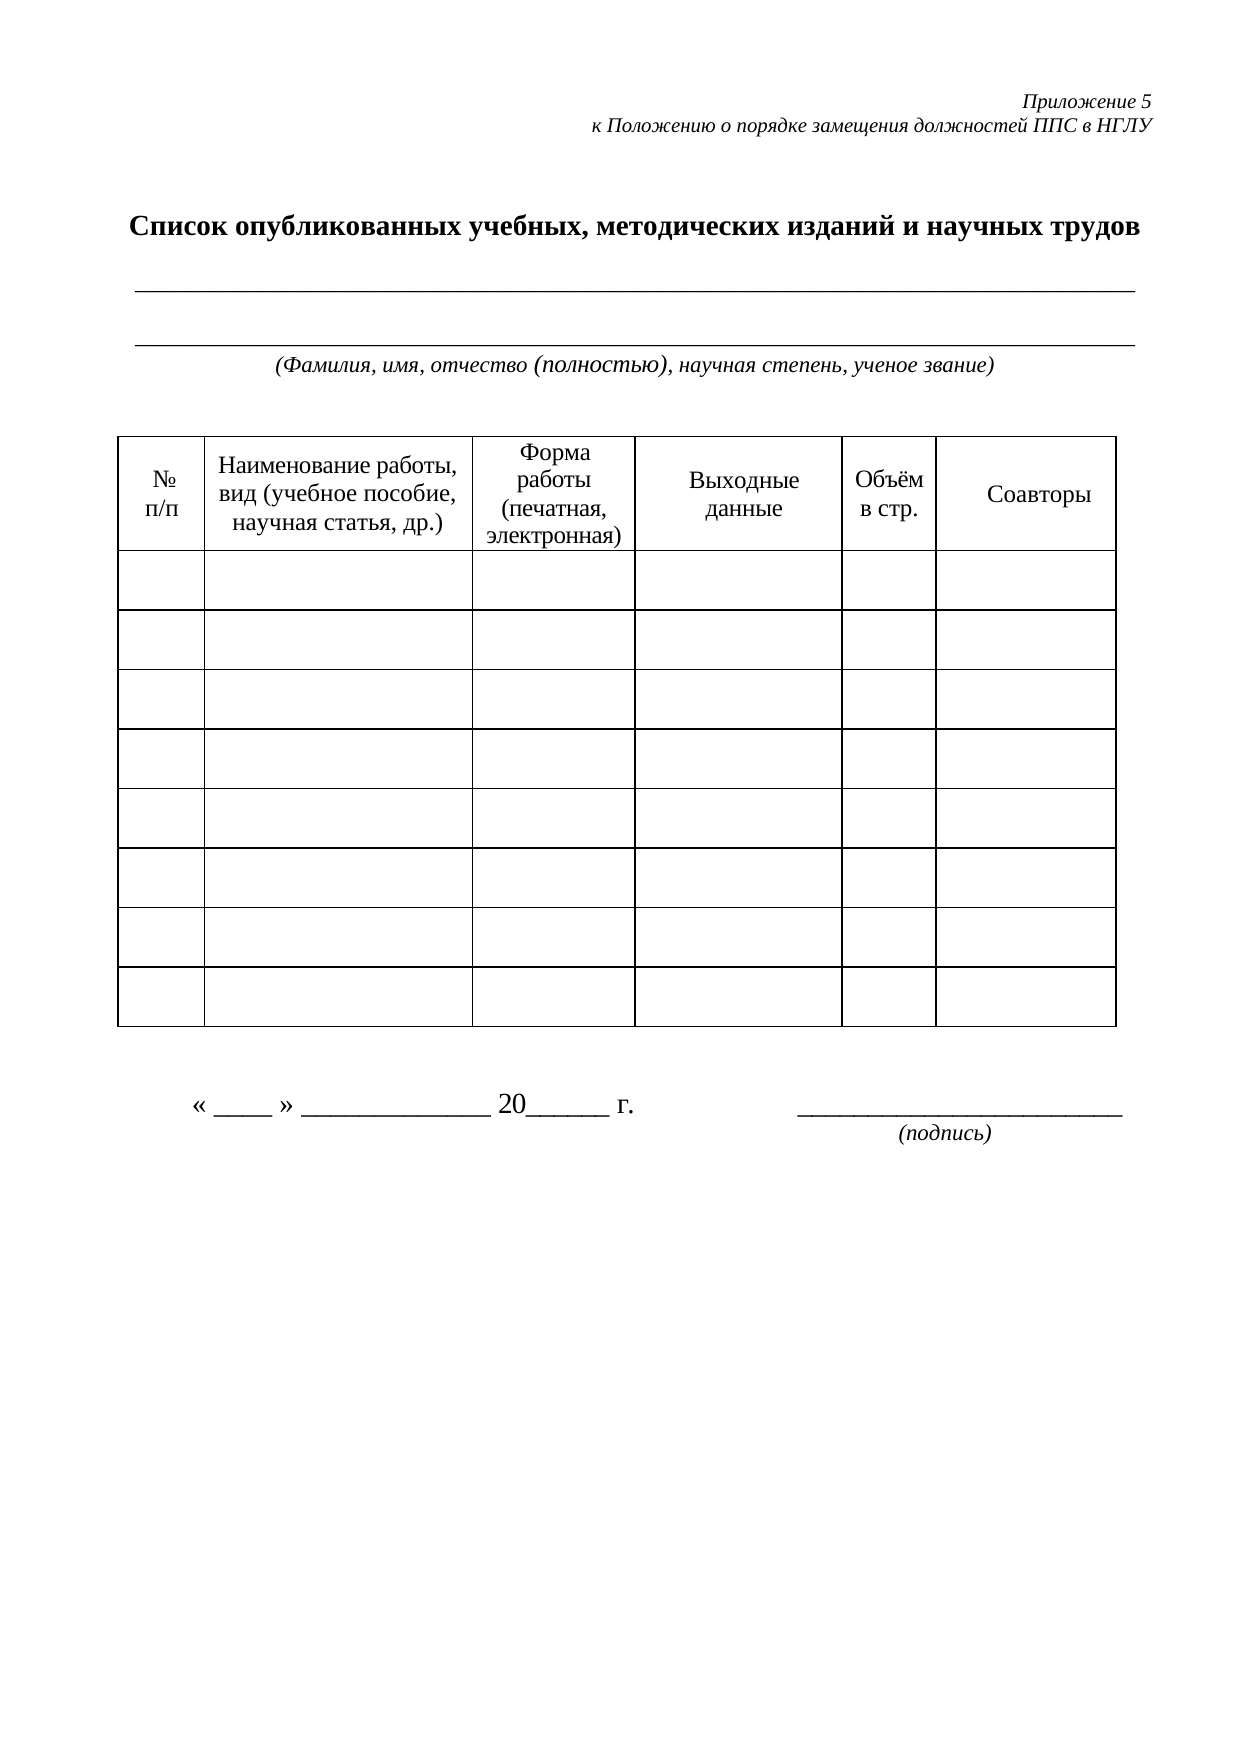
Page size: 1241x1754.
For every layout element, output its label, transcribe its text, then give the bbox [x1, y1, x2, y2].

table_cell [473, 611, 634, 669]
text (подпись) [118, 1119, 1152, 1146]
table_cell [205, 730, 472, 788]
table_header Объём в стр. [843, 437, 935, 550]
table_cell [636, 551, 841, 609]
table_cell [119, 789, 204, 847]
table_cell [119, 849, 204, 907]
table_header № п/п [119, 437, 204, 550]
table_cell [636, 670, 841, 728]
table_cell [119, 611, 204, 669]
table_cell [937, 789, 1115, 847]
text (Фамилия, имя, отчество (полностью), научная степень, ученое звание) [118, 349, 1152, 378]
text « ____ » _____________ 20______ г. [192, 1086, 1152, 1119]
table_cell [205, 551, 472, 609]
table_cell [937, 611, 1115, 669]
table_cell [843, 730, 935, 788]
table_cell [843, 908, 935, 966]
table_header Наименование работы, вид (учебное пособие, научная статья, др.) [205, 437, 472, 550]
table_cell [843, 789, 935, 847]
table_cell [205, 968, 472, 1026]
table_header Выходные данные [636, 437, 841, 550]
table_cell [205, 611, 472, 669]
table_cell [636, 908, 841, 966]
text ________________________________________________________________________________ [118, 320, 1152, 349]
text к Положению о порядке замещения должностей ППС в НГЛУ [118, 113, 1152, 137]
table_cell [473, 908, 634, 966]
table_cell [636, 968, 841, 1026]
table_cell [119, 670, 204, 728]
table_cell [636, 611, 841, 669]
table_header Соавторы [937, 437, 1115, 550]
table_cell [843, 849, 935, 907]
text ________________________________________________________________________________ [118, 266, 1152, 295]
table_cell [119, 908, 204, 966]
table_cell [937, 730, 1115, 788]
table_cell [937, 849, 1115, 907]
table_cell [205, 789, 472, 847]
table_cell [473, 789, 634, 847]
table_cell [205, 849, 472, 907]
table_cell [636, 789, 841, 847]
table_cell [473, 551, 634, 609]
table_cell [119, 968, 204, 1026]
table_cell [473, 849, 634, 907]
table_cell [473, 670, 634, 728]
table_cell [843, 670, 935, 728]
text Приложение 5 [118, 89, 1152, 113]
table_cell [636, 849, 841, 907]
table_cell [843, 611, 935, 669]
table_cell [843, 551, 935, 609]
table_cell [937, 908, 1115, 966]
text Список опубликованных учебных, методических изданий и научных трудов [118, 208, 1152, 241]
table_cell [937, 670, 1115, 728]
table_cell [843, 968, 935, 1026]
table_cell [205, 670, 472, 728]
table_cell [937, 968, 1115, 1026]
table_cell [473, 968, 634, 1026]
table_cell [937, 551, 1115, 609]
table_cell [473, 730, 634, 788]
table_cell [119, 730, 204, 788]
table_cell [636, 730, 841, 788]
table_cell [205, 908, 472, 966]
table_header Форма работы (печатная, электронная) [473, 437, 634, 550]
table_cell [119, 551, 204, 609]
